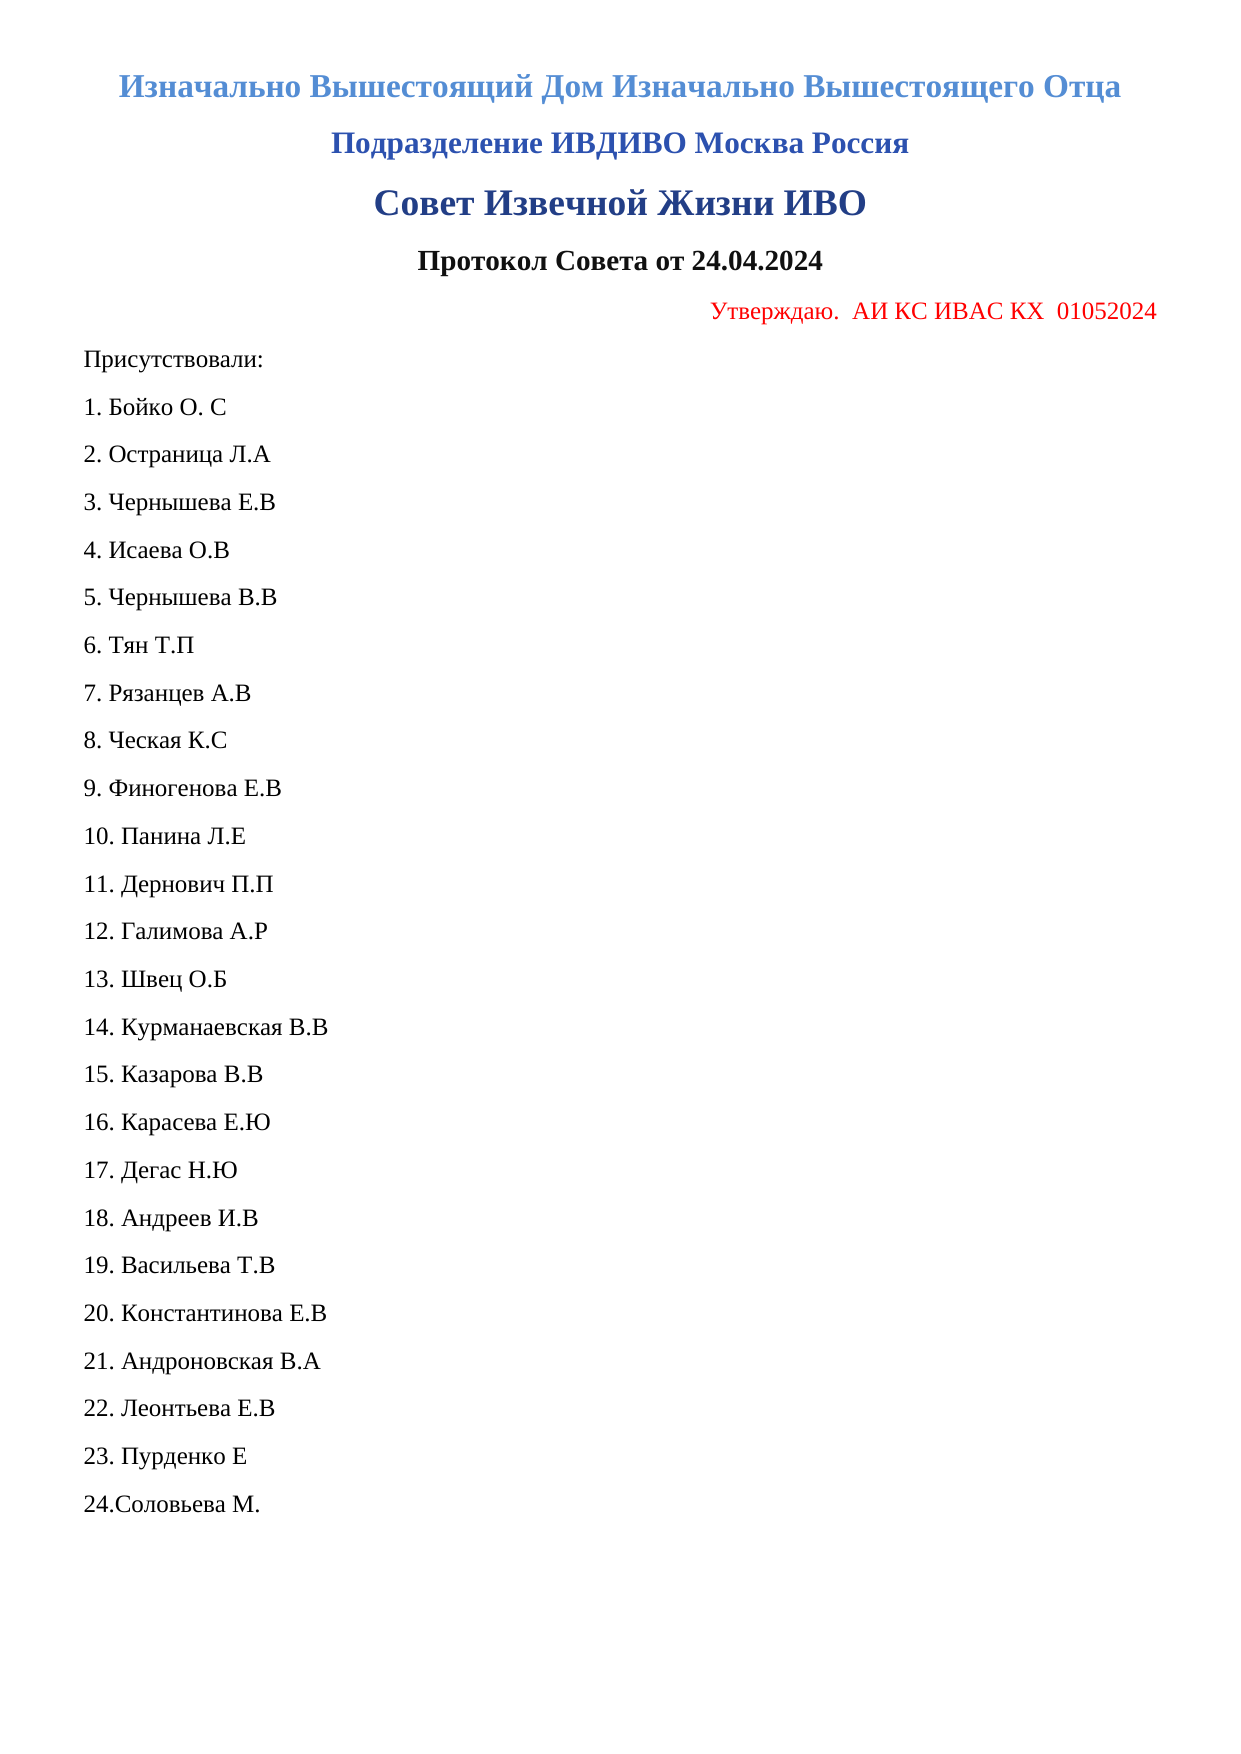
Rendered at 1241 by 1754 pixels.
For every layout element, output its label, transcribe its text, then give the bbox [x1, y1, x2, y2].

text 19. Васильева Т.В [83, 1250, 1157, 1279]
text 13. Швец О.Б [83, 964, 1157, 993]
text 11. Дернович П.П [83, 869, 1157, 897]
text Присутствовали: [83, 344, 1157, 373]
text 24.Соловьева М. [83, 1489, 1157, 1518]
text 18. Андреев И.В [83, 1203, 1157, 1231]
text 16. Карасева Е.Ю [83, 1107, 1157, 1136]
text 17. Дегас Н.Ю [83, 1155, 1157, 1184]
text 3. Чернышева Е.В [83, 487, 1157, 516]
text 6. Тян Т.П [83, 630, 1157, 659]
text 9. Финогенова Е.В [83, 773, 1157, 802]
text 14. Курманаевская В.В [83, 1012, 1157, 1041]
text 1. Бойко О. С [83, 392, 1157, 420]
text Утверждаю. АИ КС ИВАС КХ 01052024 [83, 296, 1157, 325]
text 7. Рязанцев А.В [83, 678, 1157, 707]
text 22. Леонтьева Е.В [83, 1393, 1157, 1422]
text Подразделение ИВДИВО Москва Россия [83, 125, 1157, 161]
text Изначально Вышестоящий Дом Изначально Вышестоящего Отца [83, 67, 1157, 105]
text 10. Панина Л.Е [83, 821, 1157, 850]
text 12. Галимова А.Р [83, 916, 1157, 945]
text 5. Чернышева В.В [83, 582, 1157, 611]
text Протокол Совета от 24.04.2024 [83, 243, 1157, 277]
text 20. Константинова Е.В [83, 1298, 1157, 1327]
text 23. Пурденко Е [83, 1441, 1157, 1470]
text Совет Извечной Жизни ИВО [83, 180, 1157, 223]
text 15. Казарова В.В [83, 1059, 1157, 1088]
text 8. Ческая К.С [83, 726, 1157, 754]
text 2. Остраница Л.А [83, 439, 1157, 468]
text 21. Андроновская В.А [83, 1346, 1157, 1374]
text 4. Исаева О.В [83, 535, 1157, 563]
